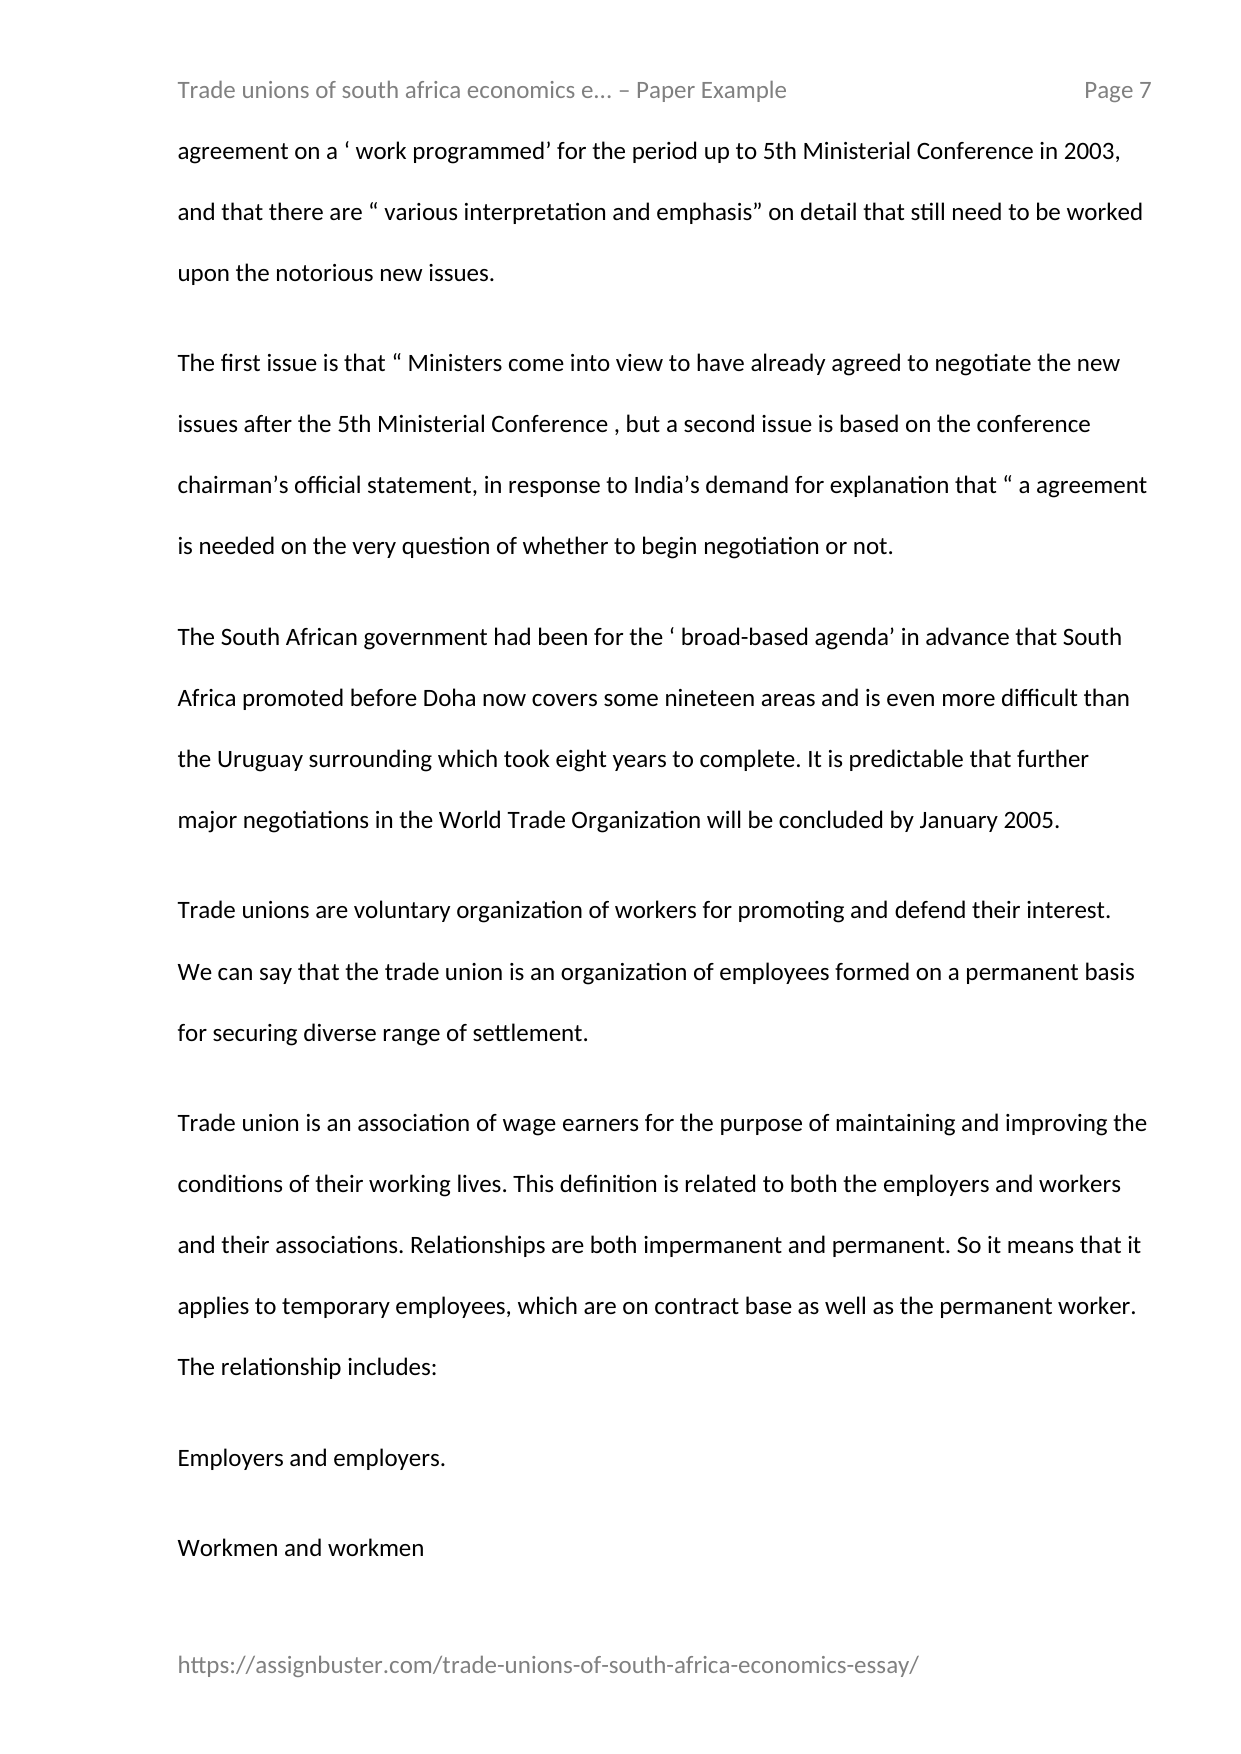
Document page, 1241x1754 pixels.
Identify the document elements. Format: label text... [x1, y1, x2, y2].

text Trade union is an association of wage earners for the purpose of maintaining and improving the conditions of their working lives. This definition is related to both the employers and workers and their associations. Relationships are both impermanent and permanent. So it means that it applies to temporary employees, which are on contract base as well as the permanent worker. The relationship includes: [177, 1107, 1152, 1382]
text The South African government had been for the ‘ broad-based agenda’ in advance that South Africa promoted before Doha now covers some nineteen areas and is even more difficult than the Uruguay surrounding which took eight years to complete. It is predictable that further major negotiations in the World Trade Organization will be concluded by January 2005. [177, 621, 1152, 835]
text Employers and employers. [177, 1442, 1152, 1472]
text Workmen and workmen [177, 1532, 1152, 1563]
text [177, 135, 1152, 287]
text Trade unions are voluntary organization of workers for promoting and defend their interest. We can say that the trade union is an organization of employees formed on a permanent basis for securing diverse range of settlement. [177, 895, 1152, 1047]
text The first issue is that “ Ministers come into view to have already agreed to negotiate the new issues after the 5th Ministerial Conference , but a second issue is based on the conference chairman’s official statement, in response to India’s demand for explanation that “ a agreement is needed on the very question of whether to begin negotiation or not. [177, 347, 1152, 561]
